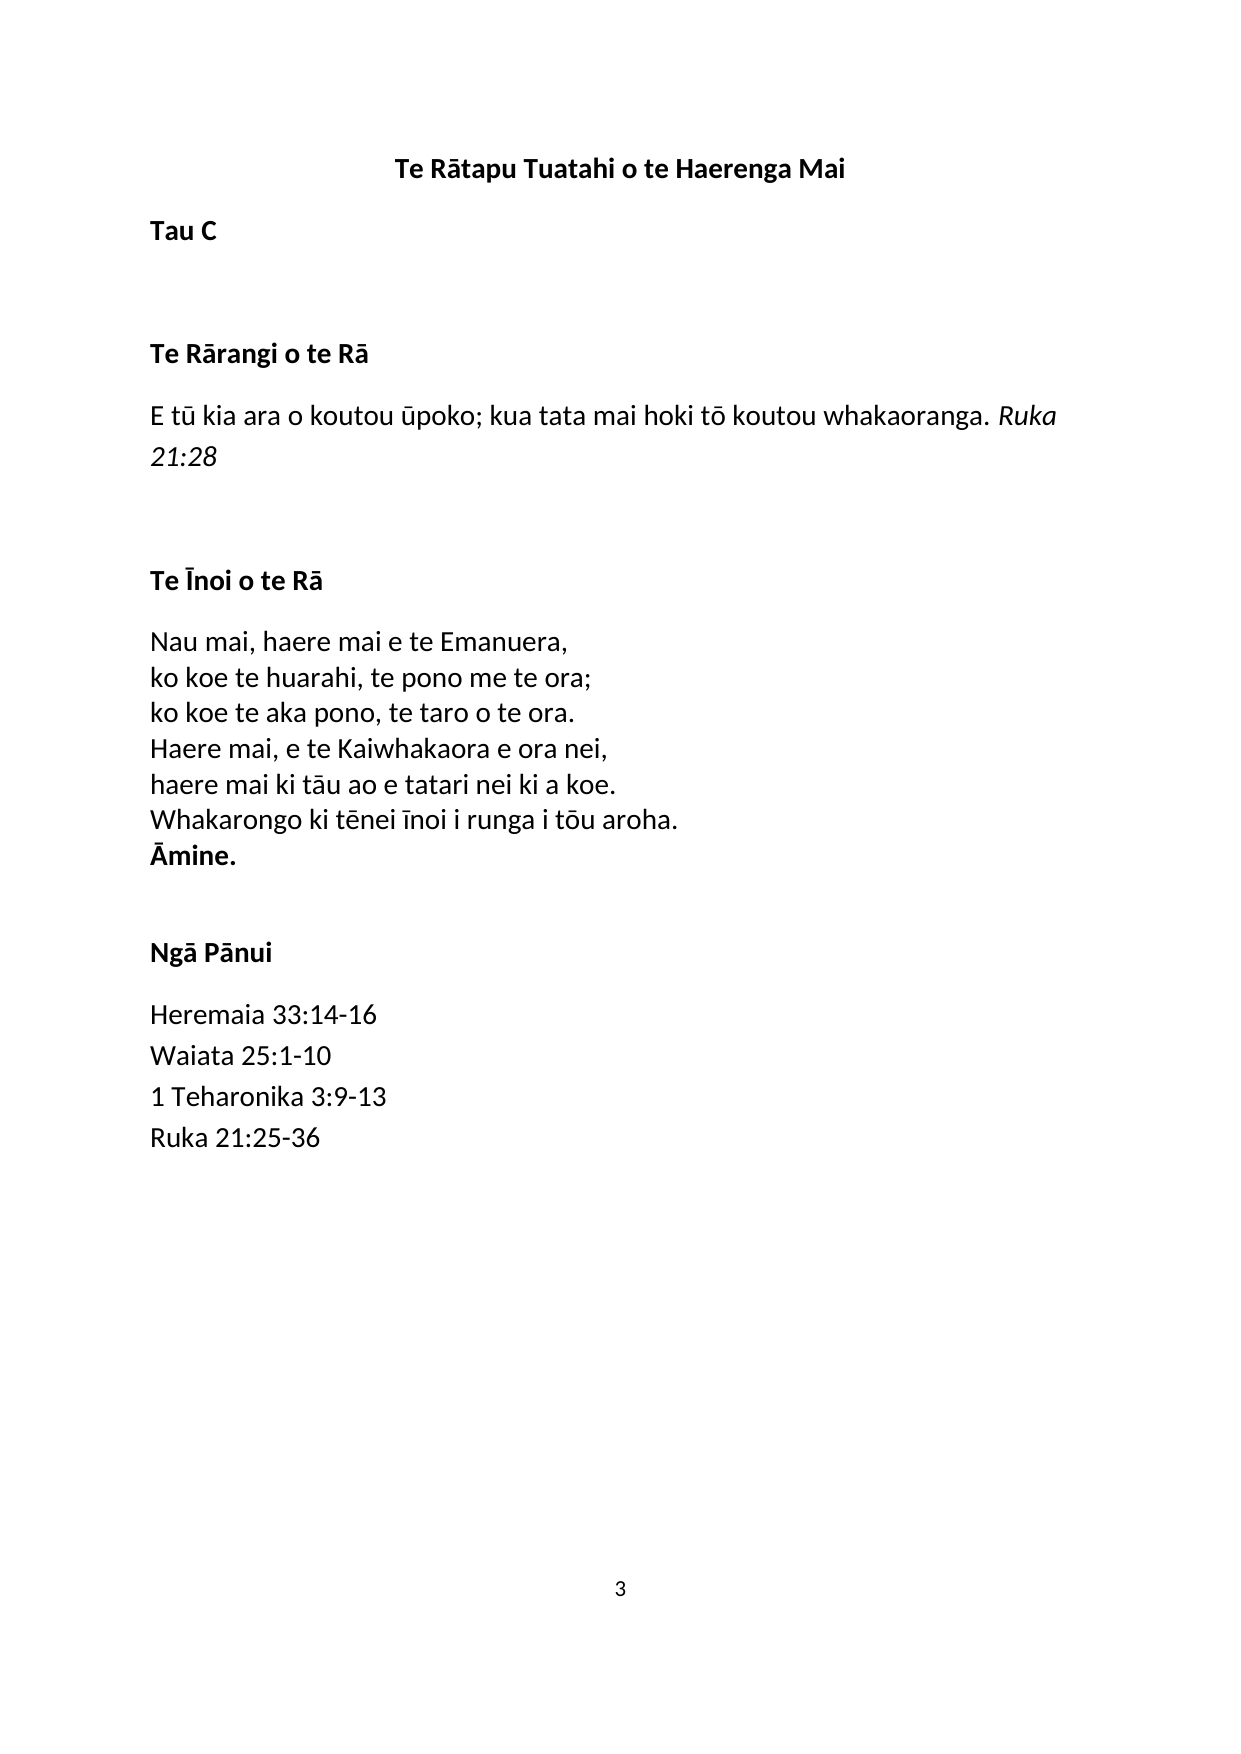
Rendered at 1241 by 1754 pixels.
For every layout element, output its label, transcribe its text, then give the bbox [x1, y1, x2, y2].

text Whakarongo ki tēnei īnoi i runga i tōu aroha. [150, 801, 1090, 837]
text Te Īnoi o te Rā [150, 562, 1090, 597]
text Waiata 25:1-10 [150, 1037, 1090, 1073]
text haere mai ki tāu ao e tatari nei ki a koe. [150, 766, 1090, 801]
text Nau mai, haere mai e te Emanuera, [150, 623, 1090, 659]
text Te Rārangi o te Rā [150, 335, 1090, 371]
text Tau C [150, 212, 1090, 247]
text ko koe te aka pono, te taro o te ora. [150, 694, 1090, 730]
text Haere mai, e te Kaiwhakaora e ora nei, [150, 730, 1090, 766]
text Āmine. [150, 837, 1090, 873]
text E tū kia ara o koutou ūpoko; kua tata mai hoki tō koutou whakaoranga. Ruka 21:28 [150, 397, 1090, 474]
text Heremaia 33:14-16 [150, 996, 1090, 1032]
text ko koe te huarahi, te pono me te ora; [150, 659, 1090, 694]
text Ngā Pānui [150, 934, 1090, 970]
text Te Rātapu Tuatahi o te Haerenga Mai [150, 150, 1090, 186]
text Ruka 21:25-36 [150, 1119, 1090, 1155]
text 1 Teharonika 3:9-13 [150, 1078, 1090, 1114]
